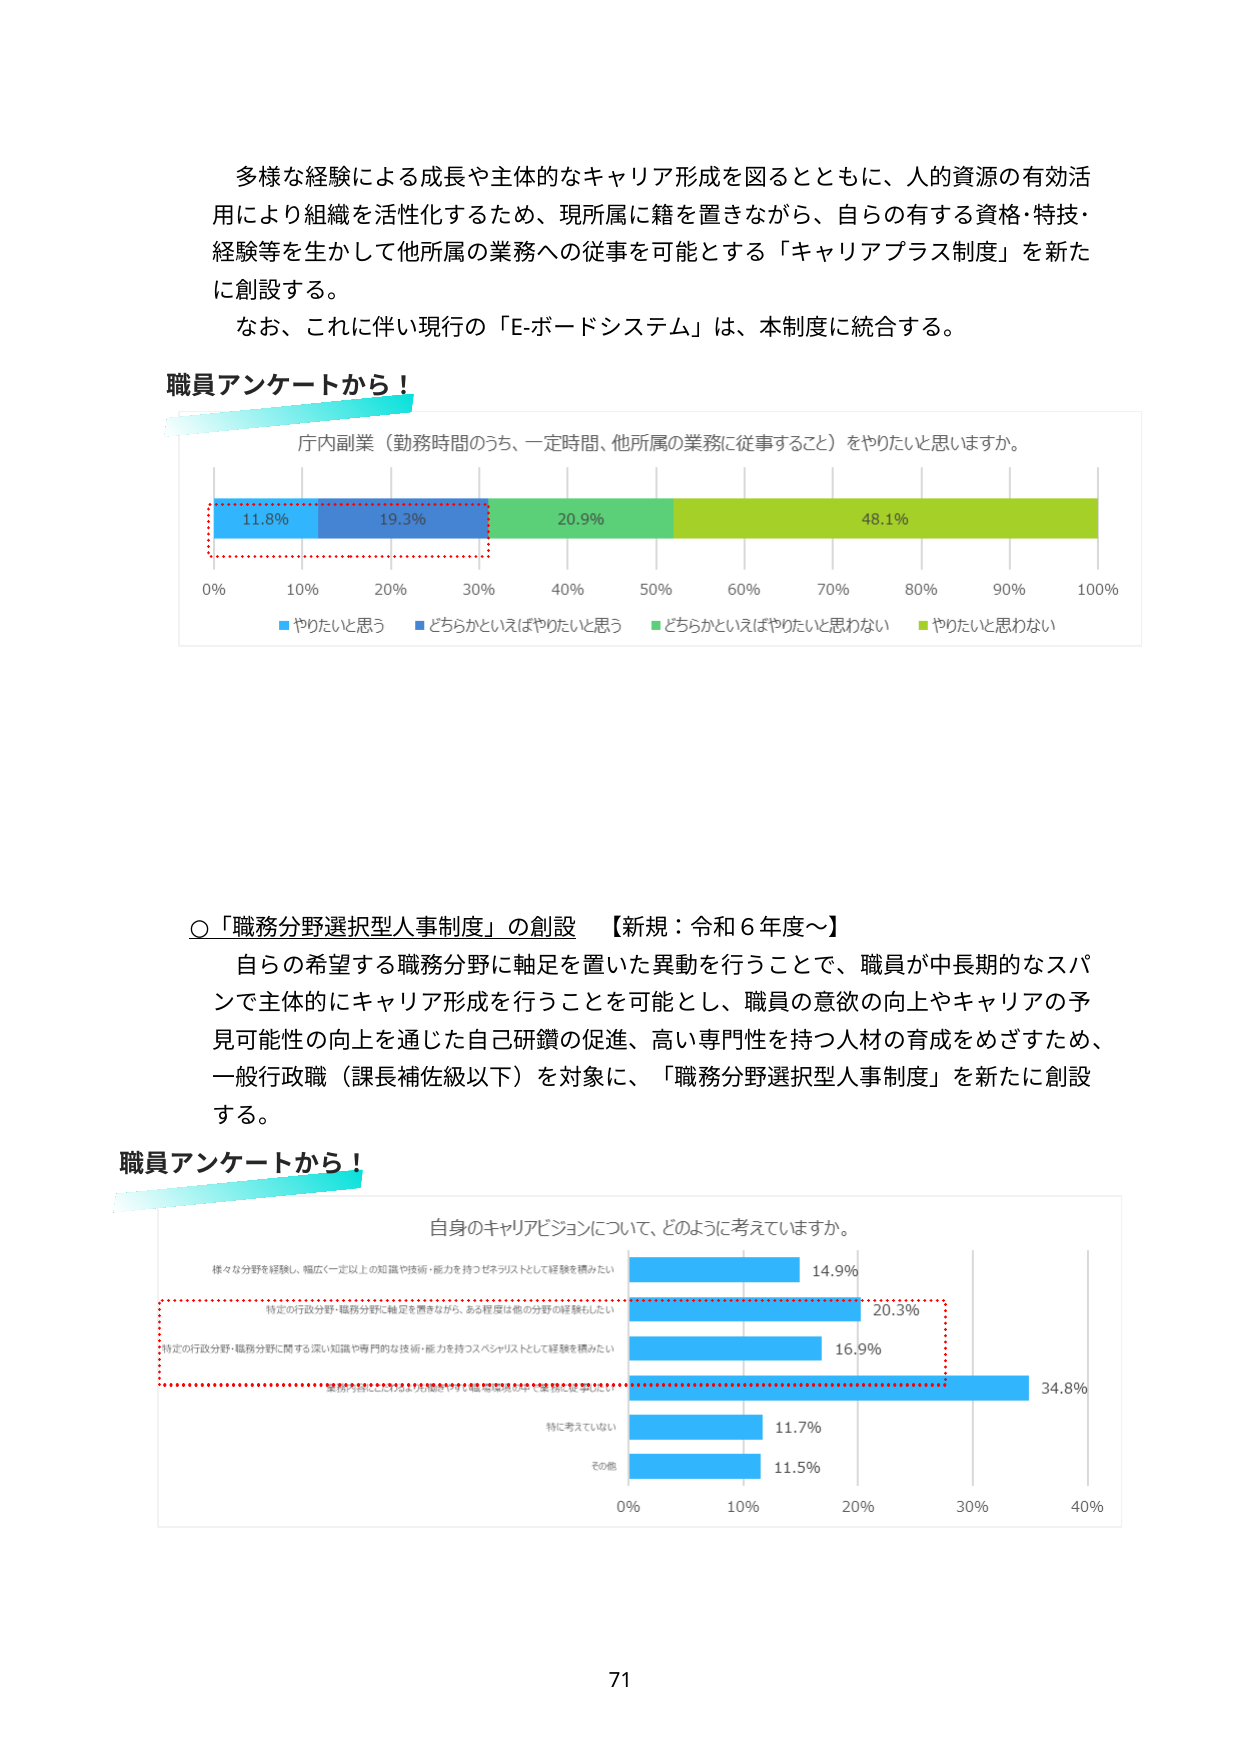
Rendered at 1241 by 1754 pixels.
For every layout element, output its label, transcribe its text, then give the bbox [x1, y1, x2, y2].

text なお、これに伴い現行の「E-ボードシステム」は、本制度に統合する。 [189, 307, 1092, 344]
text ○「職務分野選択型人事制度」の創設 【新規：令和６年度～】 [189, 907, 1092, 944]
picture [178, 411, 230, 417]
picture [157, 1195, 1123, 1528]
text 多様な経験による成長や主体的なキャリア形成を図るとともに、人的資源の有効活用により組織を活性化するため、現所属に籍を置きながら、自らの有する資格･特技･経験等を生かして他所属の業務への従事を可能とする「キャリアプラス制度」を新たに創設する。 [189, 157, 1092, 307]
picture [178, 411, 1143, 647]
text 自らの希望する職務分野に軸足を置いた異動を行うことで、職員が中長期的なスパンで主体的にキャリア形成を行うことを可能とし、職員の意欲の向上やキャリアの予見可能性の向上を通じた自己研鑽の促進、高い専門性を持つ人材の育成をめざすため、一般行政職（課長補佐級以下）を対象に、「職務分野選択型人事制度」を新たに創設する。 [189, 944, 1092, 1132]
